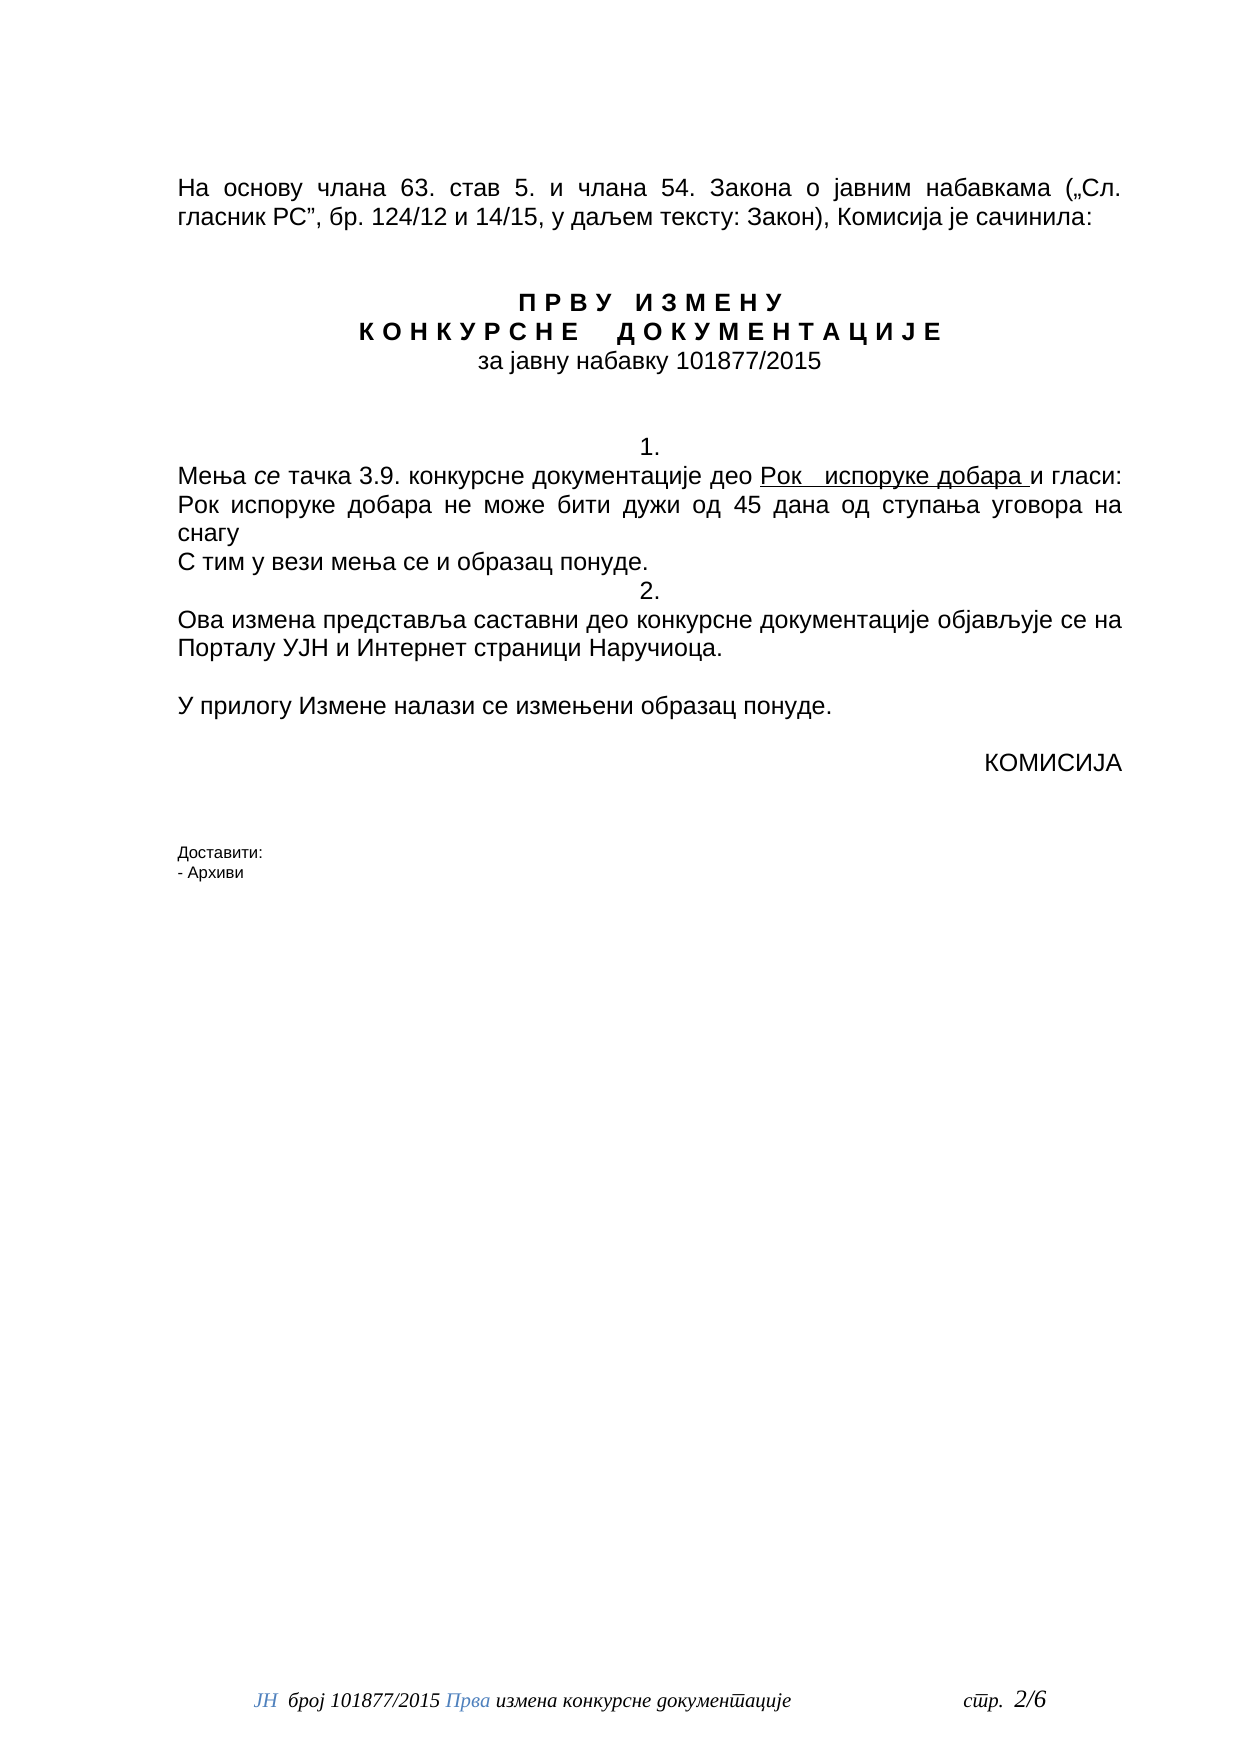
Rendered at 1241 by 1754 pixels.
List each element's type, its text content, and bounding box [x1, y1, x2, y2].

text Доставити: [177, 843, 1122, 862]
text У прилогу Измене налази се измењени образац понуде. [177, 691, 1122, 720]
text - Архиви [177, 862, 1122, 882]
text 2. [177, 576, 1122, 605]
text ПРВУ ИЗМЕНУ [177, 288, 1122, 317]
text На основу члана 63. став 5. и члана 54. Закона о јавним набавкама („Сл. гласник РС”, бр. 124/12 и 14/15, у даљем тексту: Закон), Комисија је сачинила: [177, 173, 1122, 231]
text КОНКУРСНЕ ДОКУМЕНТАЦИЈЕ [177, 317, 1122, 346]
text 1. [177, 432, 1122, 461]
text Мења се тачка 3.9. конкурсне документације део Рок испоруке добара и гласи: Рок испоруке добара не може бити дужи од 45 дана од ступања уговора на снагу [177, 461, 1122, 547]
text Ова измена представља саставни део конкурсне документације објављује се на Порталу УЈН и Интернет страници Наручиоца. [177, 605, 1122, 662]
text КОМИСИЈА [177, 748, 1122, 777]
text С тим у вези мења се и образац понуде. [177, 547, 1122, 576]
text за јавну набавку 101877/2015 [177, 346, 1122, 375]
